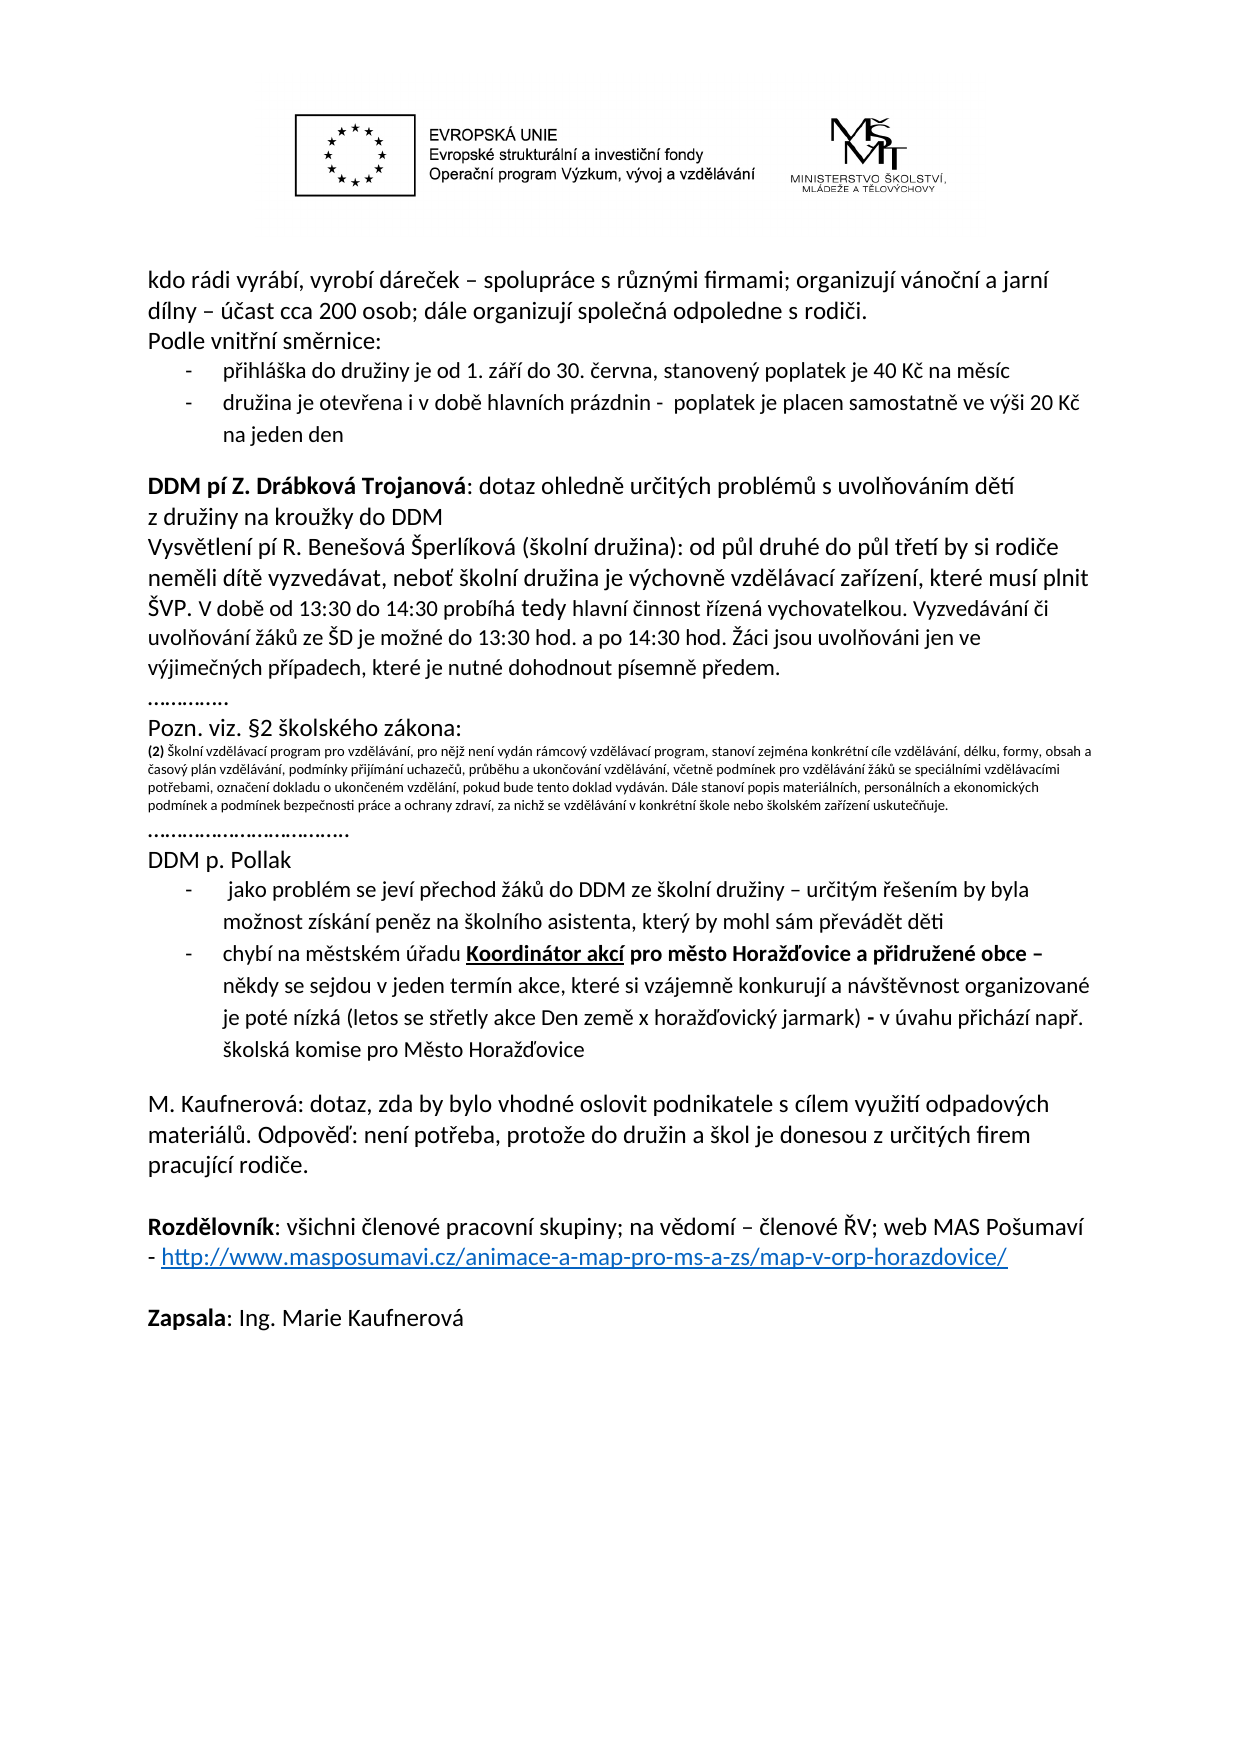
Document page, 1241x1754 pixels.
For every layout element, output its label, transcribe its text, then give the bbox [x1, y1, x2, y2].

list družina je otevřena i v době hlavních prázdnin - poplatek je placen samostatně ve výši 20 Kč na jeden den [185, 388, 1093, 448]
text Rozdělovník: všichni členové pracovní skupiny; na vědomí – členové ŘV; web MAS Pošumaví - http://www.masposumavi.cz/animace-a-map-pro-ms-a-zs/map-v-orp-horazdovice/ [148, 1211, 1093, 1272]
text ………….. [148, 681, 1093, 712]
text …………………………….. [148, 814, 1093, 844]
list jako problém se jeví přechod žáků do DDM ze školní družiny – určitým řešením by byla možnost získání peněz na školního asistenta, který by mohl sám převádět děti [185, 875, 1093, 935]
text Zapsala: Ing. Marie Kaufnerová [148, 1302, 1093, 1333]
list přihláška do družiny je od 1. září do 30. června, stanovený poplatek je 40 Kč na měsíc [185, 356, 1093, 384]
picture [254, 73, 986, 237]
text DDM p. Pollak [148, 844, 1093, 875]
text DDM pí Z. Drábková Trojanová: dotaz ohledně určitých problémů s uvolňováním dětí z družiny na kroužky do DDM [148, 470, 1093, 531]
list chybí na městském úřadu Koordinátor akcí pro město Horažďovice a přidružené obce – někdy se sejdou v jeden termín akce, které si vzájemně konkurují a návštěvnost organizované je poté nízká (letos se střetly akce Den země x horažďovický jarmark) - v úvahu přichází např. školská komise pro Město Horažďovice [185, 939, 1093, 1064]
text (2) Školní vzdělávací program pro vzdělávání, pro nějž není vydán rámcový vzdělávací program, stanoví zejména konkrétní cíle vzdělávání, délku, formy, obsah a časový plán vzdělávání, podmínky přijímání uchazečů, průběhu a ukončování vzdělávání, včetně podmínek pro vzdělávání žáků se speciálními vzdělávacími potřebami, označení dokladu o ukončeném vzdělání, pokud bude tento doklad vydáván. Dále stanoví popis materiálních, personálních a ekonomických podmínek a podmínek bezpečnosti práce a ochrany zdraví, za nichž se vzdělávání v konkrétní škole nebo školském zařízení uskutečňuje. [148, 742, 1093, 814]
text M. Kaufnerová: dotaz, zda by bylo vhodné oslovit podnikatele s cílem využití odpadových materiálů. Odpověď: není potřeba, protože do družin a škol je donesou z určitých firem pracující rodiče. [148, 1089, 1093, 1180]
text Pozn. viz. §2 školského zákona: [148, 712, 1093, 742]
text Vysvětlení pí R. Benešová Šperlíková (školní družina): od půl druhé do půl třetí by si rodiče neměli dítě vyzvedávat, neboť školní družina je výchovně vzdělávací zařízení, které musí plnit ŠVP. V době od 13:30 do 14:30 probíhá tedy hlavní činnost řízená vychovatelkou. Vyzvedávání či uvolňování žáků ze ŠD je možné do 13:30 hod. a po 14:30 hod. Žáci jsou uvolňováni jen ve výjimečných případech, které je nutné dohodnout písemně předem. [148, 531, 1093, 681]
text Podle vnitřní směrnice: [148, 325, 1093, 356]
